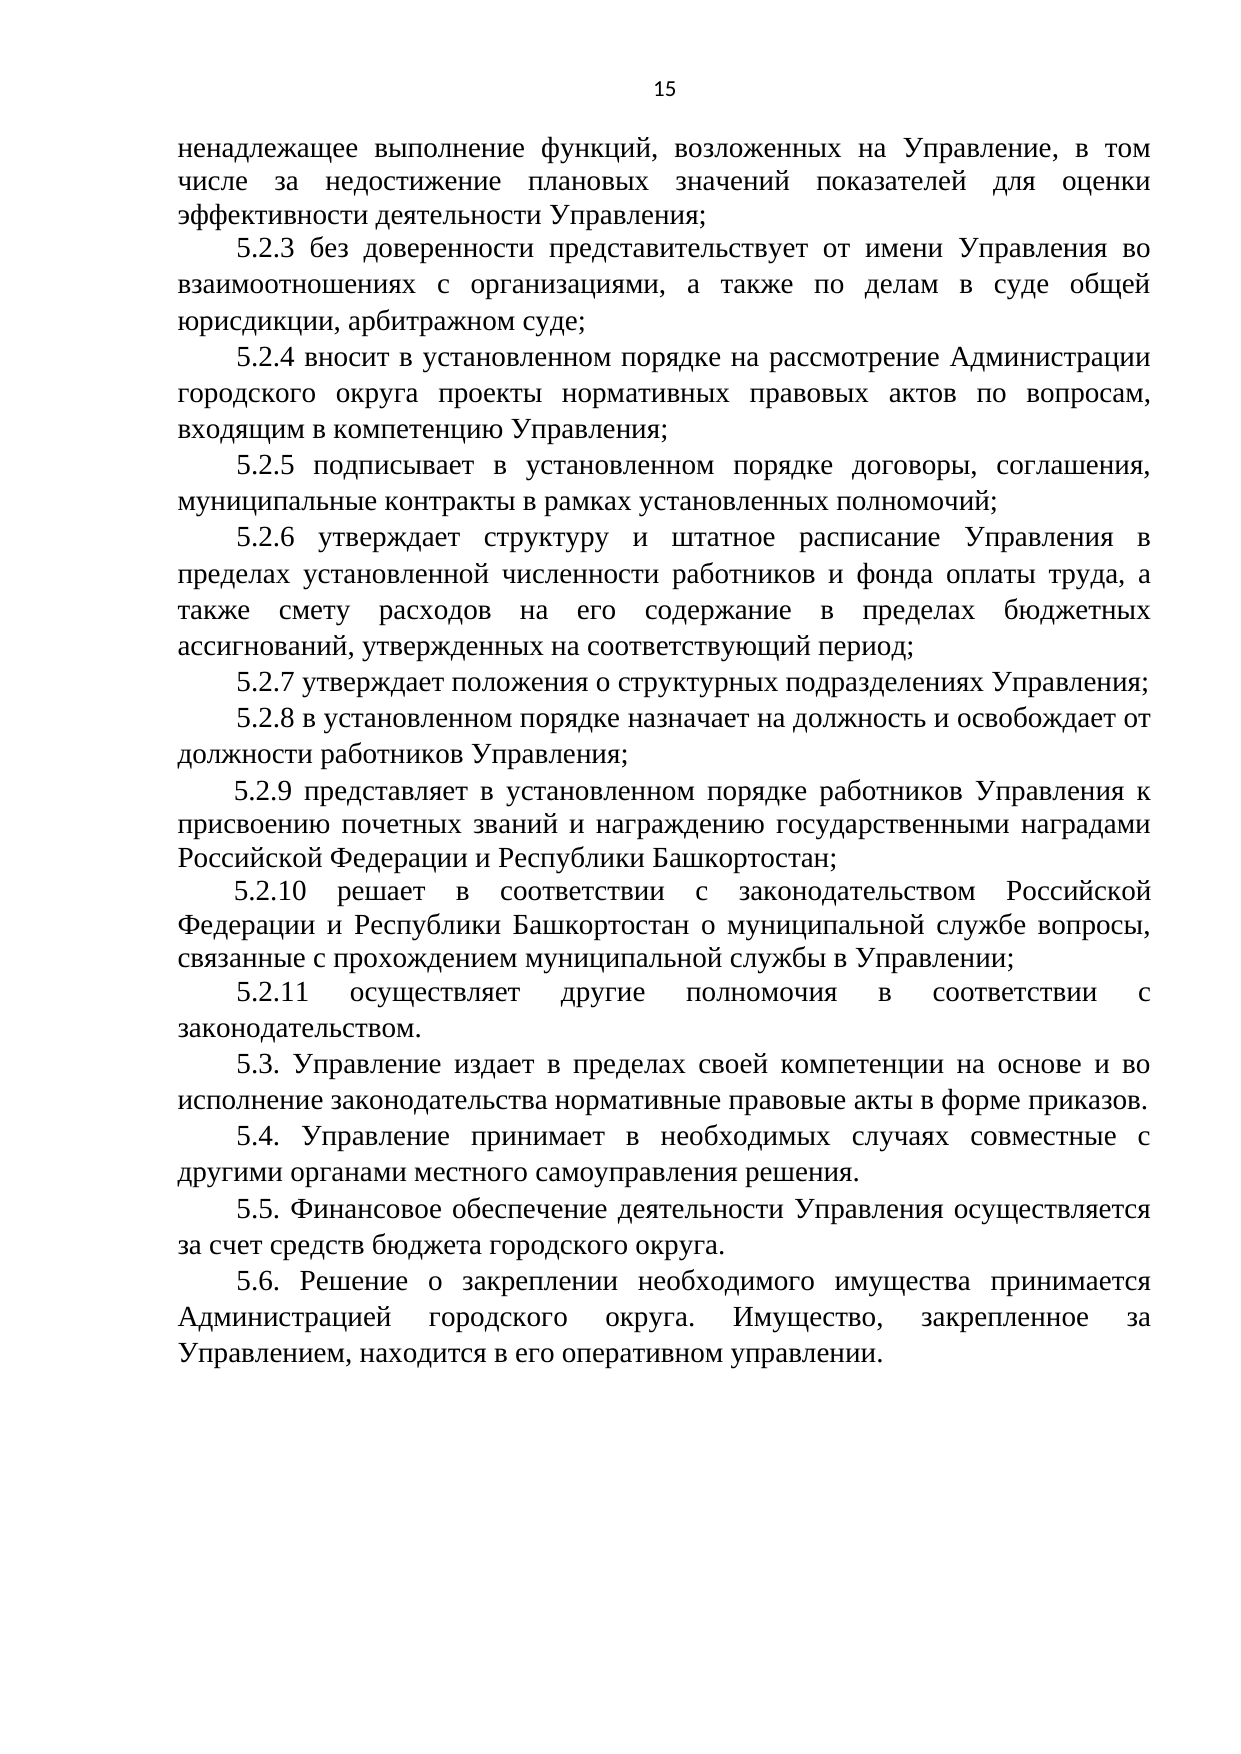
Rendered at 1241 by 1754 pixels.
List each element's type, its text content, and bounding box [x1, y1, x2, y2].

text 5.2.3 без доверенности представительствует от имени Управления во взаимоотношениях с организациями, а также по делам в суде общей юрисдикции, арбитражном суде; [177, 230, 1152, 336]
text 5.5. Финансовое обеспечение деятельности Управления осуществляется за счет средств бюджета городского округа. [177, 1191, 1152, 1260]
text 5.2.10 решает в соответствии с законодательством Российской Федерации и Республики Башкортостан о муниципальной службе вопросы, связанные с прохождением муниципальной службы в Управлении; [177, 873, 1152, 974]
text 5.2.9 представляет в установленном порядке работников Управления к присвоению почетных званий и награждению государственными наградами Российской Федерации и Республики Башкортостан; [177, 773, 1152, 873]
text 5.2.11 осуществляет другие полномочия в соответствии с законодательством. [177, 974, 1152, 1043]
text 5.2.8 в установленном порядке назначает на должность и освобождает от должности работников Управления; [177, 700, 1152, 770]
text 5.2.7 утверждает положения о структурных подразделениях Управления; [177, 664, 1152, 698]
text 5.2.4 вносит в установленном порядке на рассмотрение Администрации городского округа проекты нормативных правовых актов по вопросам, входящим в компетенцию Управления; [177, 339, 1152, 445]
text 5.4. Управление принимает в необходимых случаях совместные с другими органами местного самоуправления решения. [177, 1118, 1152, 1188]
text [177, 130, 1152, 230]
text 5.6. Решение о закреплении необходимого имущества принимается Администрацией городского округа. Имущество, закрепленное за Управлением, находится в его оперативном управлении. [177, 1263, 1152, 1369]
text 5.2.6 утверждает структуру и штатное расписание Управления в пределах установленной численности работников и фонда оплаты труда, а также смету расходов на его содержание в пределах бюджетных ассигнований, утвержденных на соответствующий период; [177, 519, 1152, 662]
text 5.2.5 подписывает в установленном порядке договоры, соглашения, муниципальные контракты в рамках установленных полномочий; [177, 447, 1152, 517]
text 5.3. Управление издает в пределах своей компетенции на основе и во исполнение законодательства нормативные правовые акты в форме приказов. [177, 1046, 1152, 1116]
